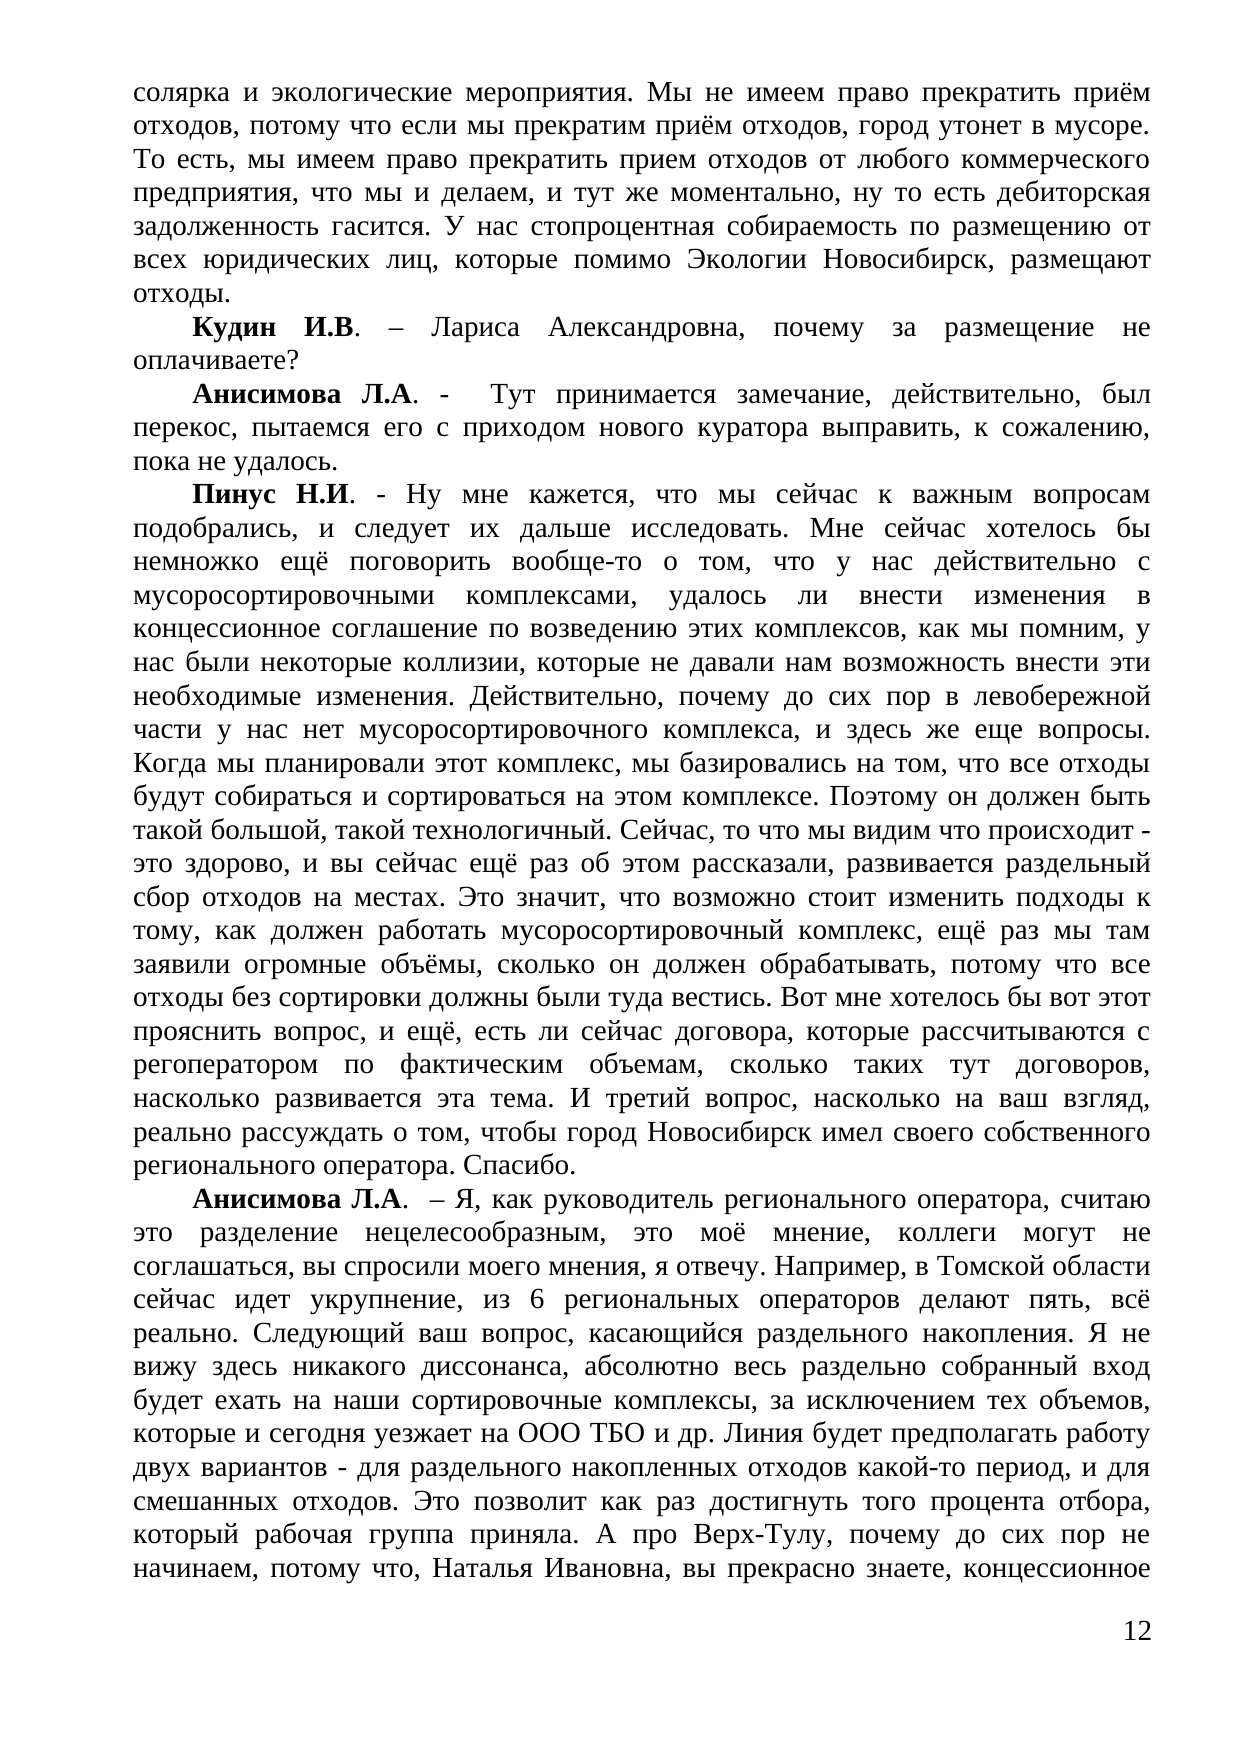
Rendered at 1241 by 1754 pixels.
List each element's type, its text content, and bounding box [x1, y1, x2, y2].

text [133, 74, 1152, 309]
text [133, 1181, 1152, 1583]
text Пинус Н.И. - Ну мне кажется, что мы сейчас к важным вопросам подобрались, и следует их дальше исследовать. Мне сейчас хотелось бы немножко ещё поговорить вообще-то о том, что у нас действительно с мусоросортировочными комплексами, удалось ли внести изменения в концессионное соглашение по возведению этих комплексов, как мы помним, у нас были некоторые коллизии, которые не давали нам возможность внести эти необходимые изменения. Действительно, почему до сих пор в левобережной части у нас нет мусоросортировочного комплекса, и здесь же еще вопросы. Когда мы планировали этот комплекс, мы базировались на том, что все отходы будут собираться и сортироваться на этом комплексе. Поэтому он должен быть такой большой, такой технологичный. Сейчас, то что мы видим что происходит - это здорово, и вы сейчас ещё раз об этом рассказали, развивается раздельный сбор отходов на местах. Это значит, что возможно стоит изменить подходы к тому, как должен работать мусоросортировочный комплекс, ещё раз мы там заявили огромные объёмы, сколько он должен обрабатывать, потому что все отходы без сортировки должны были туда вестись. Вот мне хотелось бы вот этот прояснить вопрос, и ещё, есть ли сейчас договора, которые рассчитываются с регоператором по фактическим объемам, сколько таких тут договоров, насколько развивается эта тема. И третий вопрос, насколько на ваш взгляд, реально рассуждать о том, чтобы город Новосибирск имел своего собственного регионального оператора. Спасибо. [133, 476, 1152, 1181]
text Кудин И.В. – Лариса Александровна, почему за размещение не оплачиваете? [133, 309, 1152, 376]
text Анисимова Л.А. - Тут принимается замечание, действительно, был перекос, пытаемся его с приходом нового куратора выправить, к сожалению, пока не удалось. [133, 376, 1152, 476]
